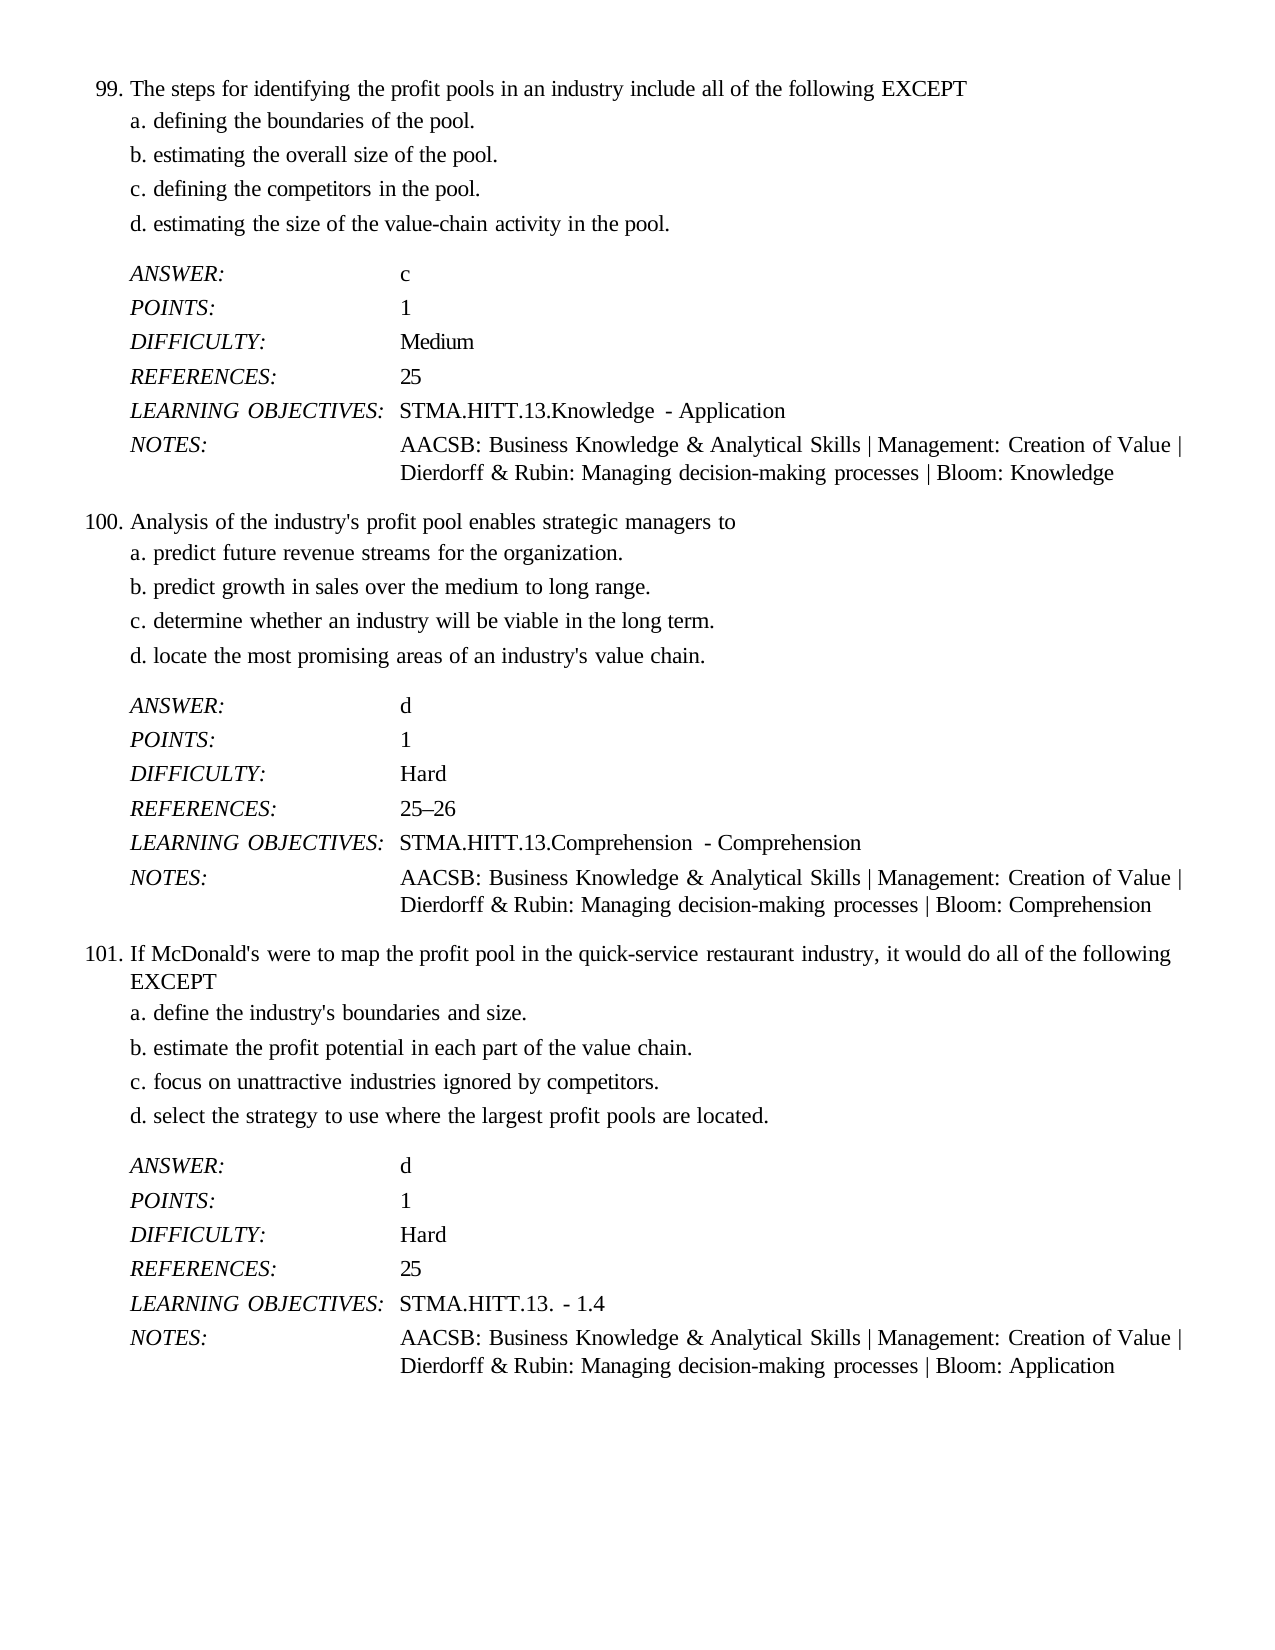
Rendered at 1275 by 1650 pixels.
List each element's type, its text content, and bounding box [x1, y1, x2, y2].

text DIFFICULTY: Medium [130, 328, 1196, 355]
text d. select the strategy to use where the largest profit pools are located. [130, 1102, 1196, 1129]
text 101. If McDonald's were to map the profit pool in the quick-service restaurant industry, it would do all of the following [84, 940, 1196, 966]
text NOTES: AACSB: Business Knowledge & Analytical Skills | Management: Creation of Value | Dierdorff & Rubin: Managing decision-making processes | Bloom: Comprehension [130, 864, 1187, 918]
text a. defining the boundaries of the pool. [130, 107, 1196, 133]
text a. define the industry's boundaries and size. [130, 999, 1196, 1026]
text c. determine whether an industry will be viable in the long term. d. locate the most promising areas of an industry's value chain. [130, 607, 717, 668]
text REFERENCES: 25 [130, 363, 1196, 389]
text EXCEPT [130, 968, 1196, 994]
text d. estimating the size of the value-chain activity in the pool. [130, 210, 1196, 236]
text DIFFICULTY: Hard [130, 761, 1196, 787]
text POINTS: 1 [130, 1187, 1196, 1213]
text b. estimate the profit potential in each part of the value chain. c. focus on unattractive industries ignored by competitors. [130, 1034, 696, 1094]
text REFERENCES: 25 [130, 1255, 1196, 1282]
text POINTS: 1 [130, 294, 1196, 320]
text ANSWER: c [130, 260, 1196, 286]
text 99. The steps for identifying the profit pools in an industry include all of the following EXCEPT [95, 75, 1196, 102]
text LEARNING OBJECTIVES: STMA.HITT.13. - 1.4 [130, 1290, 1196, 1316]
text NOTES: AACSB: Business Knowledge & Analytical Skills | Management: Creation of Value | Dierdorff & Rubin: Managing decision-making processes | Bloom: Knowledge [130, 432, 1187, 486]
text 100. Analysis of the industry's profit pool enables strategic managers to a. predict future revenue streams for the organization. [84, 508, 742, 565]
text NOTES: AACSB: Business Knowledge & Analytical Skills | Management: Creation of Value | Dierdorff & Rubin: Managing decision-making processes | Bloom: Application [130, 1324, 1187, 1378]
text b. predict growth in sales over the medium to long range. [130, 573, 1196, 599]
text REFERENCES: 25–26 [130, 795, 1196, 821]
text LEARNING OBJECTIVES: STMA.HITT.13.Comprehension - Comprehension [130, 829, 1196, 856]
text POINTS: 1 [130, 726, 1196, 752]
text ANSWER: d [130, 692, 1196, 718]
text b. estimating the overall size of the pool. c. defining the competitors in the pool. [130, 141, 502, 202]
text LEARNING OBJECTIVES: STMA.HITT.13.Knowledge - Application [130, 397, 1196, 423]
text DIFFICULTY: Hard [130, 1221, 1196, 1247]
text ANSWER: d [130, 1152, 1196, 1179]
